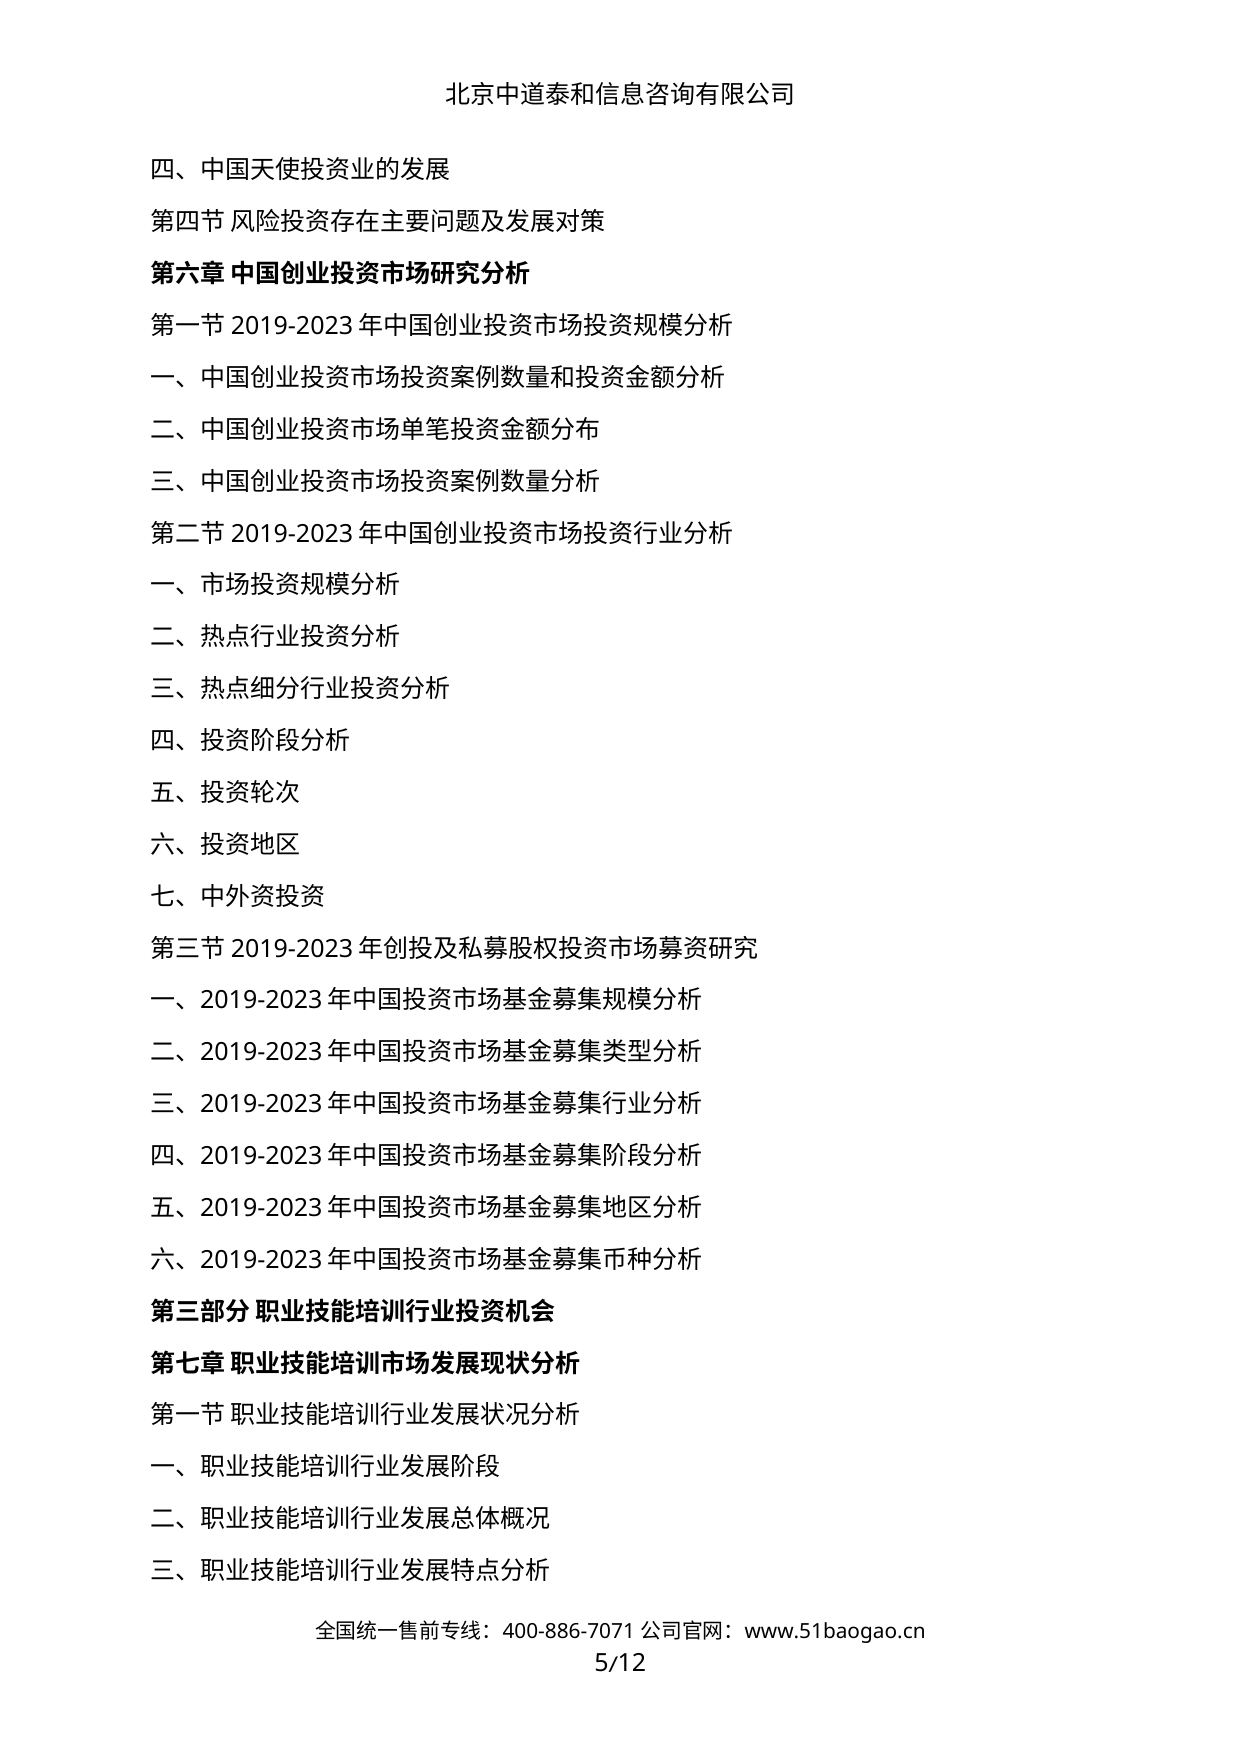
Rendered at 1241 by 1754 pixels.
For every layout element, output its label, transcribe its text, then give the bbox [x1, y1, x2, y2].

text 七、中外资投资 [150, 876, 1090, 912]
text 四、2019-2023年中国投资市场基金募集阶段分析 [150, 1136, 1090, 1172]
text 第二节 2019-2023年中国创业投资市场投资行业分析 [150, 513, 1090, 549]
text 一、市场投资规模分析 [150, 565, 1090, 601]
text 三、热点细分行业投资分析 [150, 669, 1090, 705]
text 二、中国创业投资市场单笔投资金额分布 [150, 409, 1090, 446]
text 二、2019-2023年中国投资市场基金募集类型分析 [150, 1032, 1090, 1068]
text 一、2019-2023年中国投资市场基金募集规模分析 [150, 980, 1090, 1016]
text 四、投资阶段分析 [150, 721, 1090, 757]
text 三、2019-2023年中国投资市场基金募集行业分析 [150, 1084, 1090, 1120]
text 六、2019-2023年中国投资市场基金募集币种分析 [150, 1239, 1090, 1276]
text 第一节 职业技能培训行业发展状况分析 [150, 1395, 1090, 1431]
text 三、职业技能培训行业发展特点分析 [150, 1551, 1090, 1587]
text 第四节 风险投资存在主要问题及发展对策 [150, 202, 1090, 238]
text 三、中国创业投资市场投资案例数量分析 [150, 461, 1090, 497]
text 第六章 中国创业投资市场研究分析 [150, 254, 1090, 290]
text 第三部分 职业技能培训行业投资机会 [150, 1291, 1090, 1327]
text 二、热点行业投资分析 [150, 617, 1090, 653]
text 四、中国天使投资业的发展 [150, 150, 1090, 186]
text 第七章 职业技能培训市场发展现状分析 [150, 1343, 1090, 1379]
text 一、职业技能培训行业发展阶段 [150, 1447, 1090, 1483]
text 一、中国创业投资市场投资案例数量和投资金额分析 [150, 357, 1090, 394]
text 六、投资地区 [150, 824, 1090, 861]
text 五、投资轮次 [150, 772, 1090, 809]
text 五、2019-2023年中国投资市场基金募集地区分析 [150, 1187, 1090, 1224]
text 第三节 2019-2023年创投及私募股权投资市场募资研究 [150, 928, 1090, 964]
text 第一节 2019-2023年中国创业投资市场投资规模分析 [150, 306, 1090, 342]
text 二、职业技能培训行业发展总体概况 [150, 1499, 1090, 1535]
